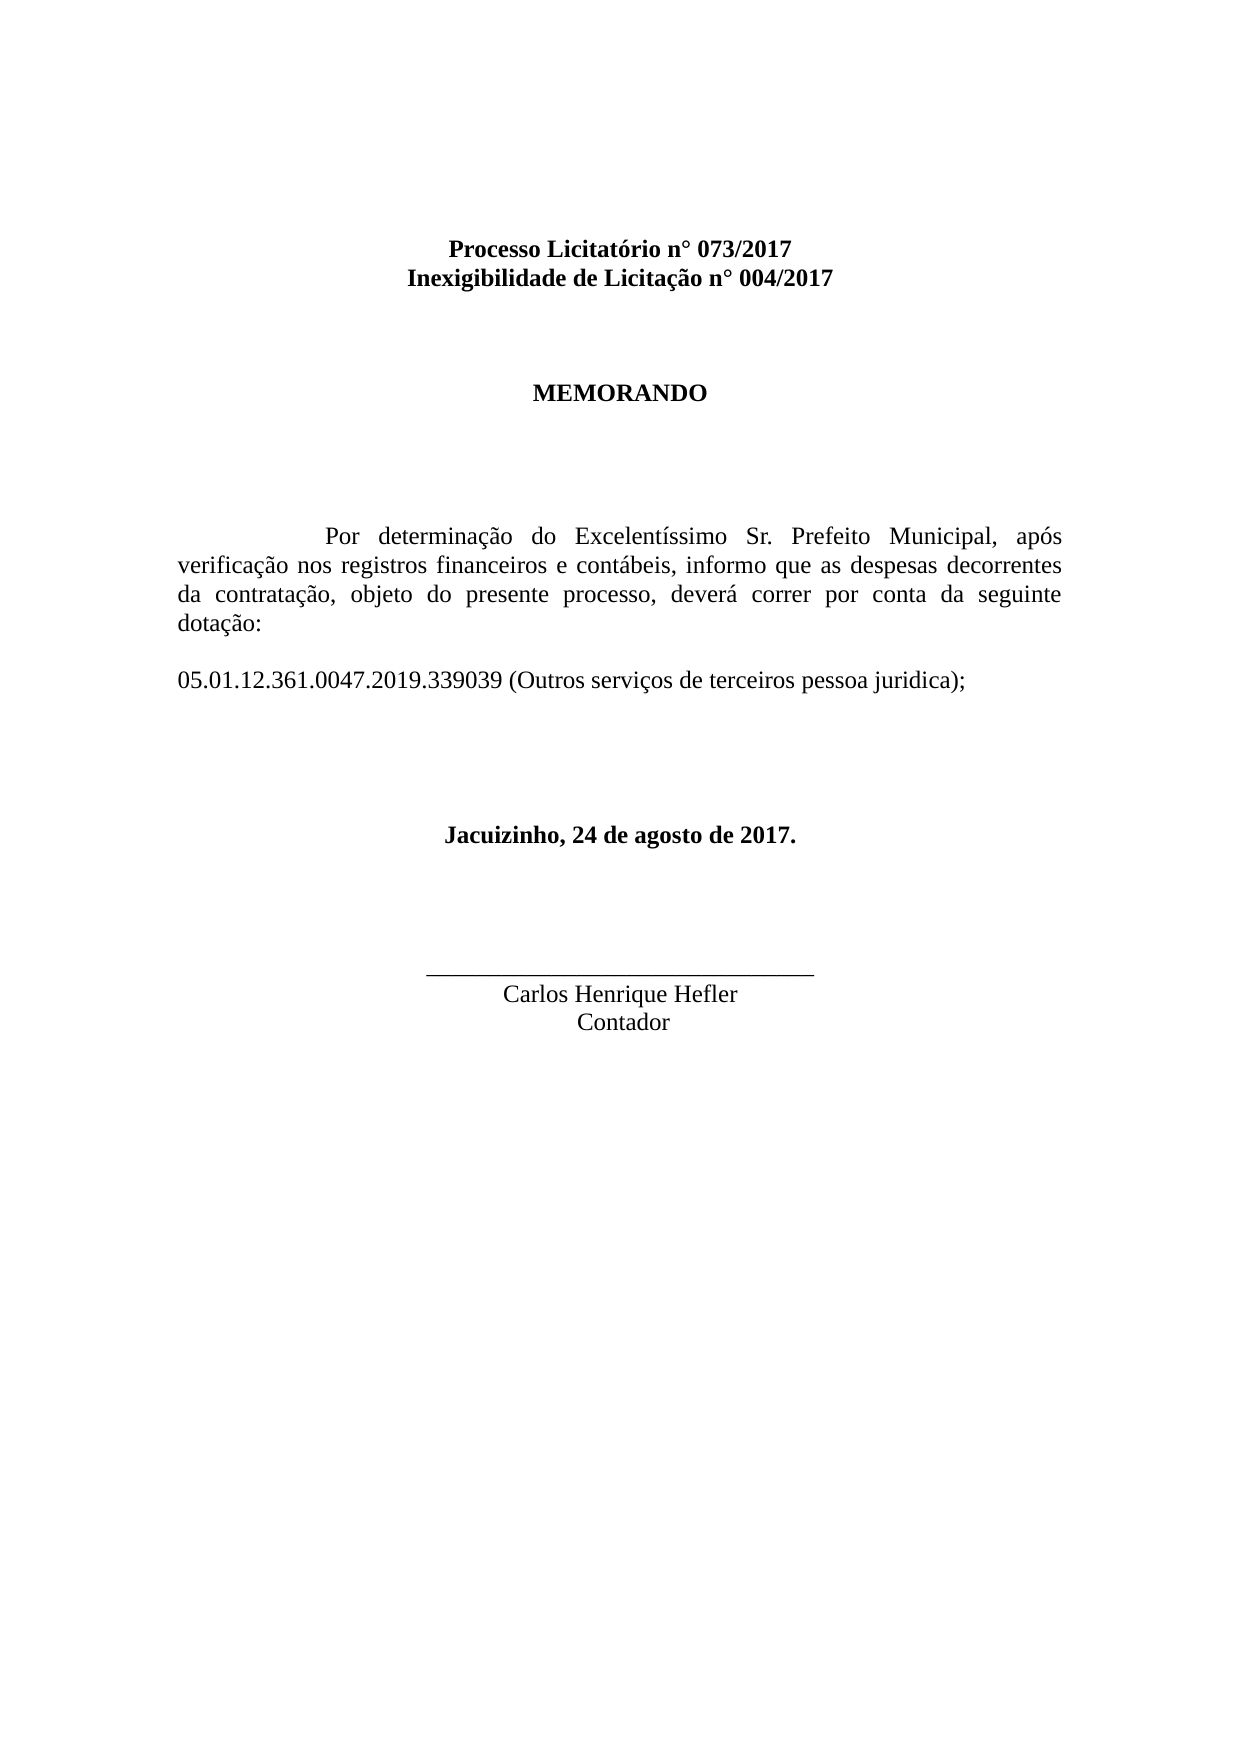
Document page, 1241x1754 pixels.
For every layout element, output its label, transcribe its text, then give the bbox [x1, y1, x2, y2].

text Inexigibilidade de Licitação n° 004/2017 [177, 263, 1063, 291]
text 05.01.12.361.0047.2019.339039 (Outros serviços de terceiros pessoa juridica); [177, 665, 1063, 722]
text Por determinação do Excelentíssimo Sr. Prefeito Municipal, após verificação nos registros financeiros e contábeis, informo que as despesas decorrentes da contratação, objeto do presente processo, deverá correr por conta da seguinte dotação: [177, 521, 1063, 636]
text Jacuizinho, 24 de agosto de 2017. [177, 821, 1063, 849]
text _______________________________ [177, 950, 1063, 979]
text Contador [177, 1007, 1063, 1036]
text Carlos Henrique Hefler [177, 979, 1063, 1007]
text MEMORANDO [177, 378, 1063, 406]
text Processo Licitatório n° 073/2017 [177, 234, 1063, 263]
